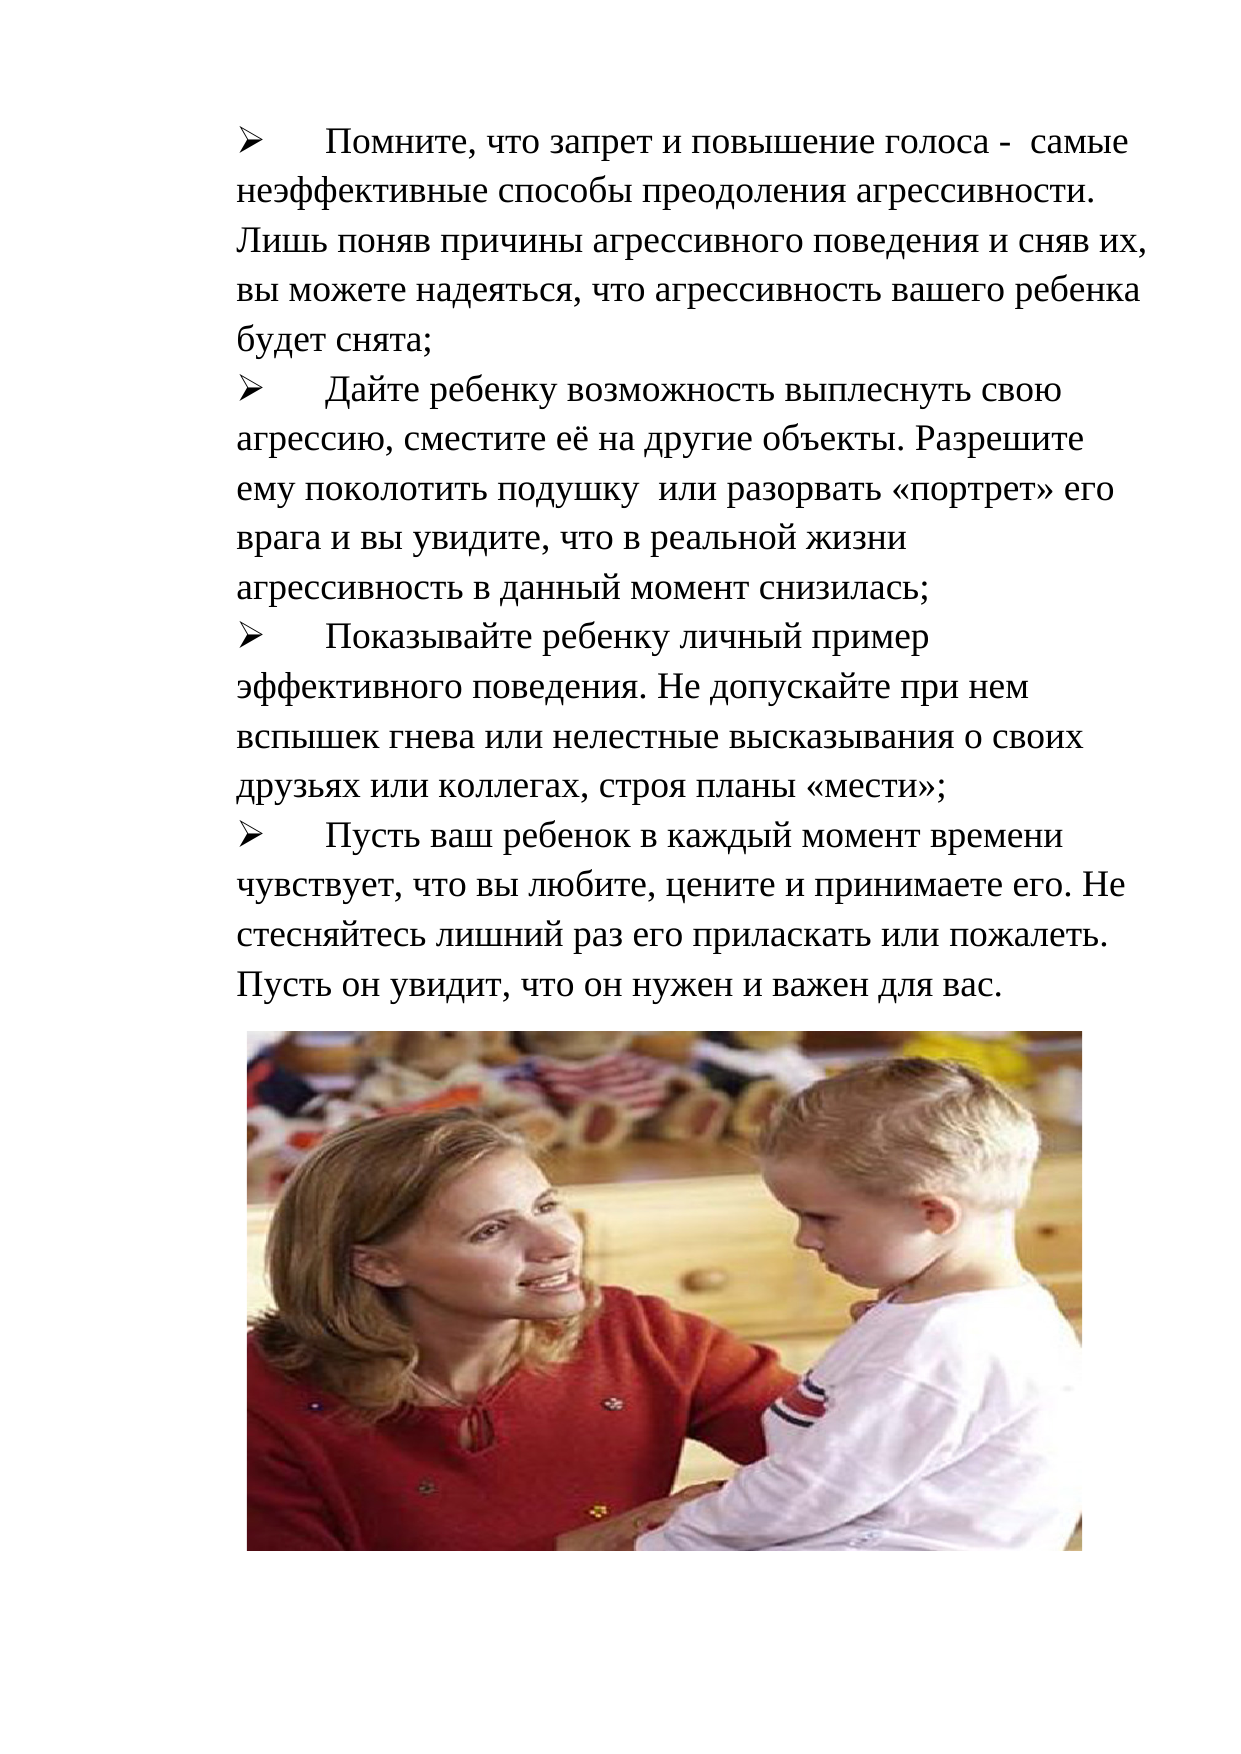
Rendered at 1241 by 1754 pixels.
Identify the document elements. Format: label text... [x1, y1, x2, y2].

list Пусть ваш ребенок в каждый момент времени чувствует, что вы любите, цените и принимаете его. Не стесняйтесь лишний раз его приласкать или пожалеть. Пусть он увидит, что он нужен и важен для вас. [236, 812, 1152, 1004]
list Дайте ребенку возможность выплеснуть свою агрессию, сместите её на другие объекты. Разрешите ему поколотить подушку или разорвать «портрет» его врага и вы увидите, что в реальной жизни агрессивность в данный момент снизилась; [236, 366, 1152, 607]
list Показывайте ребенку личный пример эффективного поведения. Не допускайте при нем вспышек гнева или нелестные высказывания о своих друзьях или коллегах, строя планы «мести»; [236, 614, 1152, 806]
picture [246, 1031, 1083, 1551]
list Помните, что запрет и повышение голоса - самые неэффективные способы преодоления агрессивности. Лишь поняв причины агрессивного поведения и сняв их, вы можете надеяться, что агрессивность вашего ребенка будет снята; [236, 118, 1152, 359]
